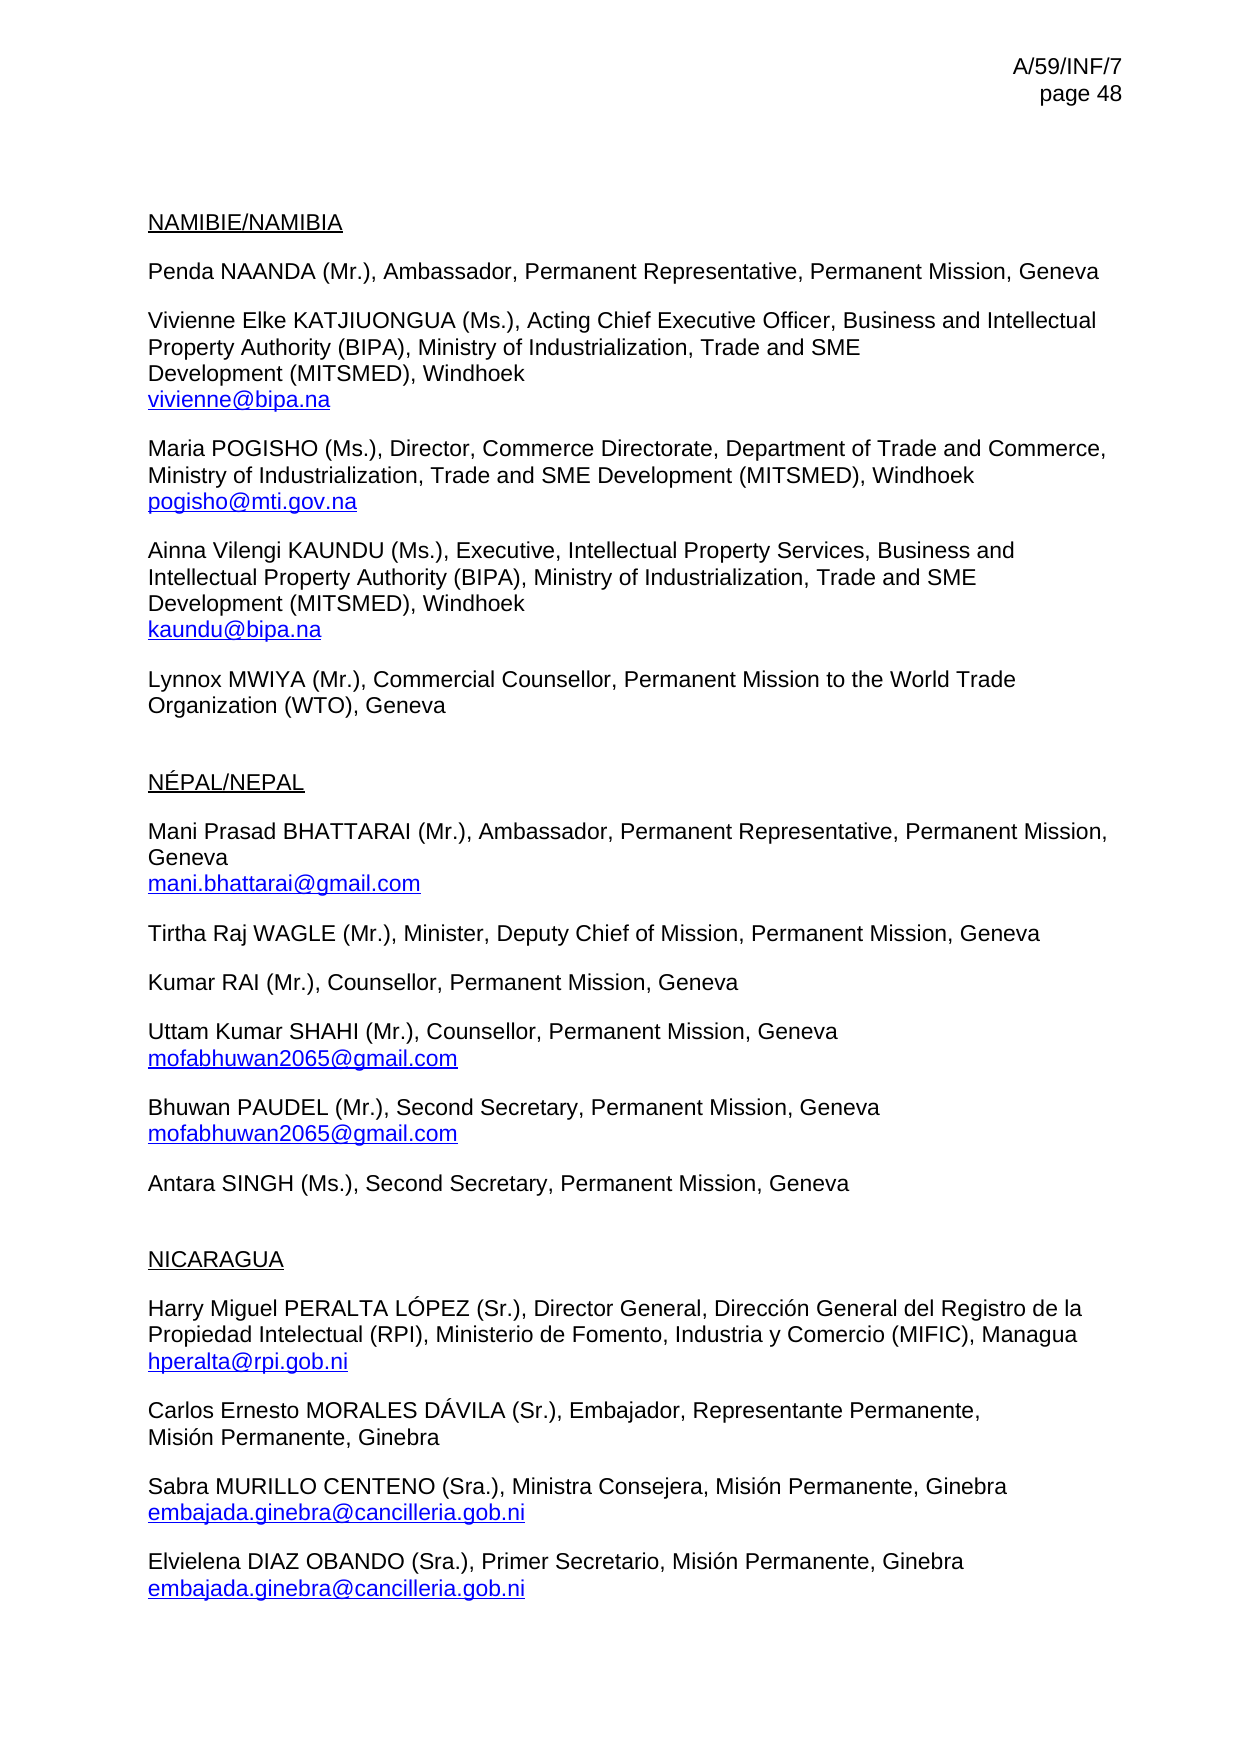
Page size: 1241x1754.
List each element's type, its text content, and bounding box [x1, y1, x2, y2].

text Penda NAANDA (Mr.), Ambassador, Permanent Representative, Permanent Mission, Geneva [148, 258, 1122, 284]
text Maria POGISHO (Ms.), Director, Commerce Directorate, Department of Trade and Commerce, Ministry of Industrialization, Trade and SME Development (MITSMED), Windhoek pogisho@mti.gov.na [148, 435, 1122, 514]
text Sabra MURILLO CENTENO (Sra.), Ministra Consejera, Misión Permanente, Ginebra [148, 1473, 1122, 1499]
text embajada.ginebra@cancilleria.gob.ni [148, 1499, 1122, 1525]
text Ainna Vilengi KAUNDU (Ms.), Executive, Intellectual Property Services, Business and Intellectual Property Authority (BIPA), Ministry of Industrialization, Trade and SME Development (MITSMED), Windhoek kaundu@bipa.na [148, 537, 1122, 643]
text Kumar RAI (Mr.), Counsellor, Permanent Mission, Geneva [148, 969, 1122, 995]
text Lynnox MWIYA (Mr.), Commercial Counsellor, Permanent Mission to the World Trade Organization (WTO), Geneva [148, 666, 1122, 718]
text Uttam Kumar SHAHI (Mr.), Counsellor, Permanent Mission, Geneva mofabhuwan2065@gmail.com [148, 1018, 1122, 1071]
text Mani Prasad BHATTARAI (Mr.), Ambassador, Permanent Representative, Permanent Mission, Geneva mani.bhattarai@gmail.com [148, 818, 1122, 897]
text Antara SINGH (Ms.), Second Secretary, Permanent Mission, Geneva [148, 1169, 1122, 1196]
subtitle NICARAGUA [148, 1246, 1122, 1272]
subtitle NAMIBIE/NAMIBIA [148, 208, 1122, 235]
text Elvielena DIAZ OBANDO (Sra.), Primer Secretario, Misión Permanente, Ginebra [148, 1548, 1122, 1575]
text embajada.ginebra@cancilleria.gob.ni [148, 1575, 1122, 1601]
subtitle NÉPAL/NEPAL [148, 768, 1122, 795]
text Tirtha Raj WAGLE (Mr.), Minister, Deputy Chief of Mission, Permanent Mission, Geneva [148, 920, 1122, 946]
text Bhuwan PAUDEL (Mr.), Second Secretary, Permanent Mission, Geneva mofabhuwan2065@gmail.com [148, 1094, 1122, 1147]
text Carlos Ernesto MORALES DÁVILA (Sr.), Embajador, Representante Permanente, Misión Permanente, Ginebra [148, 1397, 1122, 1450]
text Vivienne Elke KATJIUONGUA (Ms.), Acting Chief Executive Officer, Business and Intellectual Property Authority (BIPA), Ministry of Industrialization, Trade and SME Development (MITSMED), Windhoek vivienne@bipa.na [148, 307, 1122, 412]
text Harry Miguel PERALTA LÓPEZ (Sr.), Director General, Dirección General del Registro de la Propiedad Intelectual (RPI), Ministerio de Fomento, Industria y Comercio (MIFIC), Managua hperalta@rpi.gob.ni [148, 1295, 1122, 1374]
